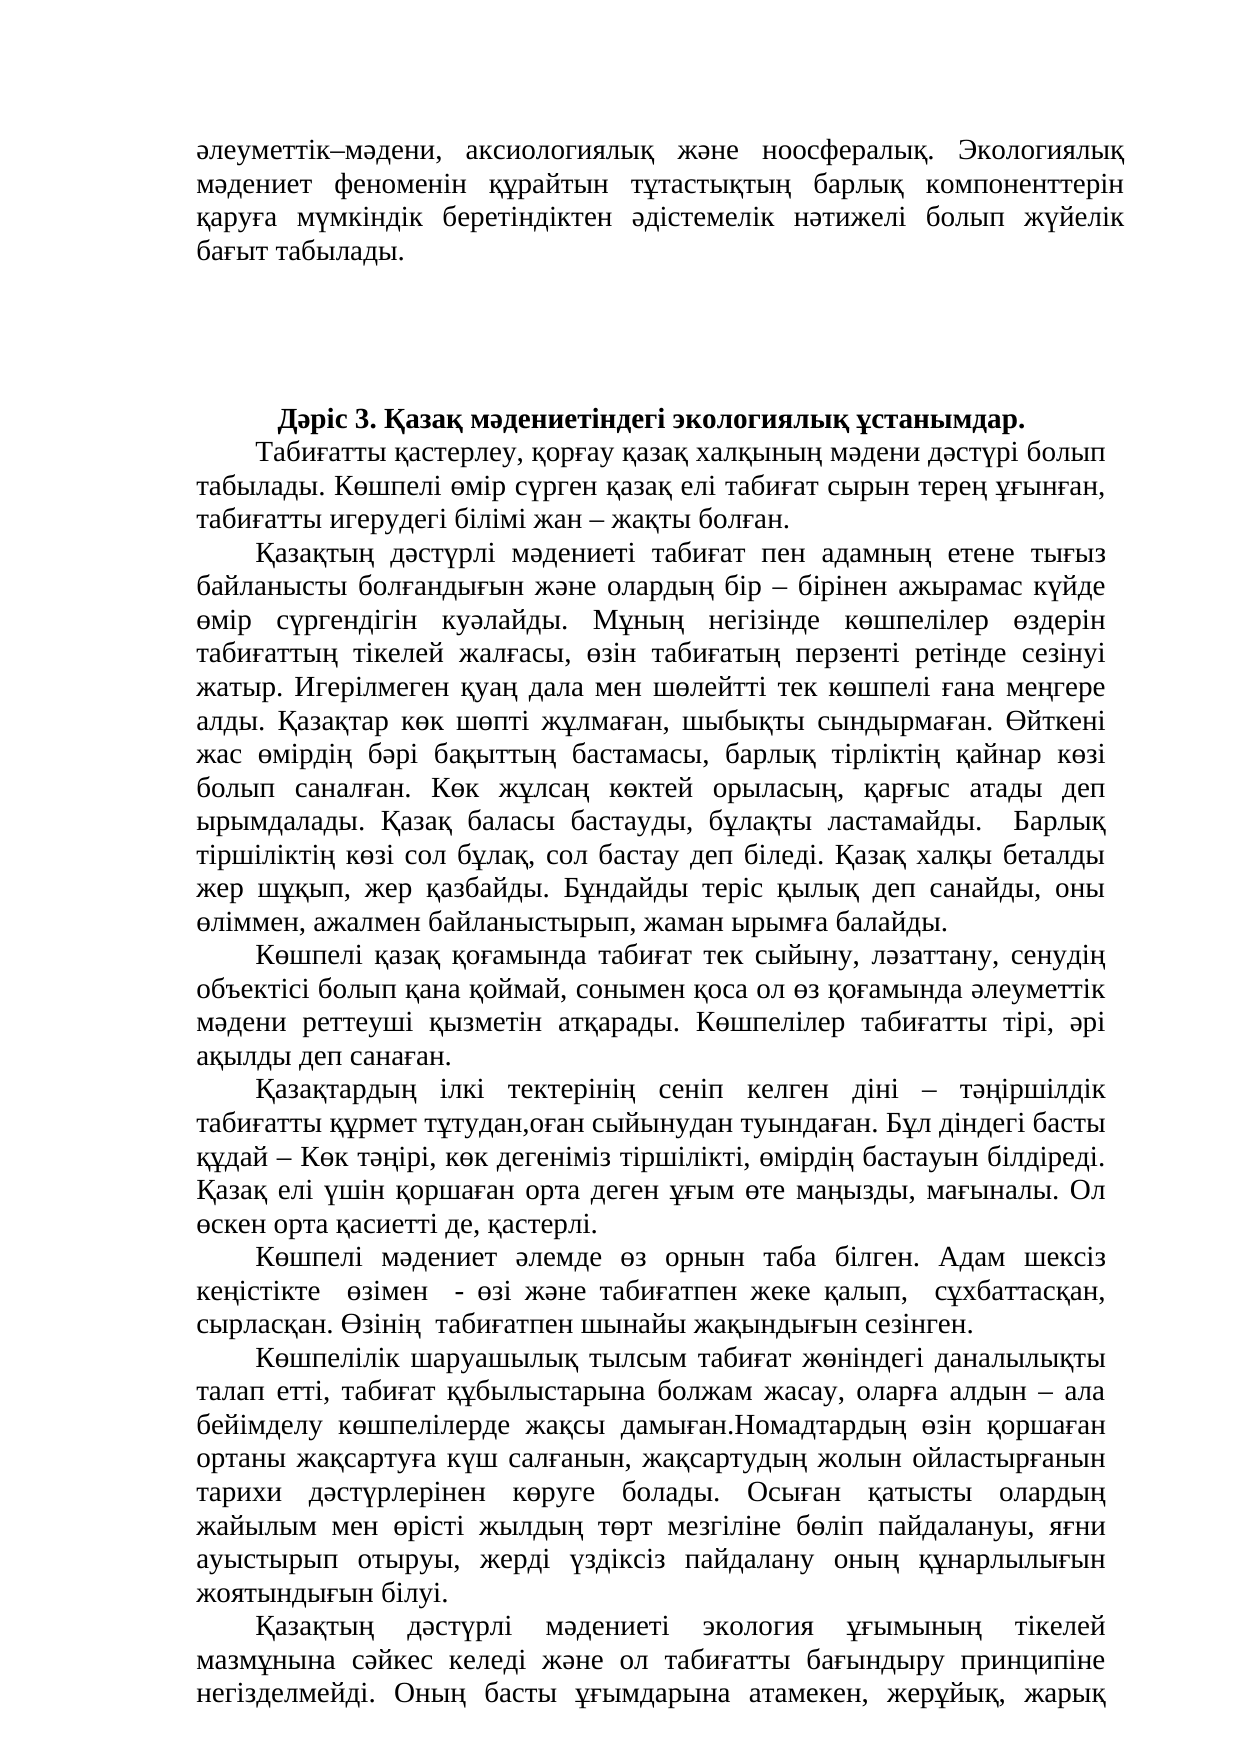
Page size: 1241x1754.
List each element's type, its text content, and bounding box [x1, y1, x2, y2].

text Көшпелілік шаруашылық тылсым табиғат жөніндегі даналылықты талап етті, табиғат құбылыстарына болжам жасау, оларға алдын – ала бейімделу көшпелілерде жақсы дамыған.Номадтардың өзін қоршаған ортаны жақсартуға күш салғанын, жақсартудың жолын ойластырғанын тарихи дәстүрлерінен көруге болады. Осыған қатысты олардың жайылым мен өрісті жылдың төрт мезгіліне бөліп пайдалануы, яғни ауыстырып отыруы, жерді үздіксіз пайдалану оның құнарлылығын жоятындығын білуі. [196, 1340, 1107, 1608]
text Дәріс 3. Қазақ мәдениетіндегі экологиялық ұстанымдар. [196, 401, 1107, 434]
text Қазақтардың ілкі тектерінің сеніп келген діні – тәңіршілдік табиғатты құрмет тұтудан,оған сыйынудан туындаған. Бұл діндегі басты құдай – Көк тәңірі, көк дегеніміз тіршілікті, өмірдің бастауын білдіреді. Қазақ елі үшін қоршаған орта деген ұғым өте маңызды, мағыналы. Ол өскен орта қасиетті де, қастерлі. [196, 1072, 1107, 1239]
text Қазақтың дәстүрлі мәдениеті табиғат пен адамның етене тығыз байланысты болғандығын және олардың бір – бірінен ажырамас күйде өмір сүргендігін куәлайды. Мұның негізінде көшпелілер өздерін табиғаттың тікелей жалғасы, өзін табиғатың перзенті ретінде сезінуі жатыр. Игерілмеген қуаң дала мен шөлейтті тек көшпелі ғана меңгере алды. Қазақтар көк шөпті жұлмаған, шыбықты сындырмаған. Өйткені жас өмірдің бәрі бақыттың бастамасы, барлық тірліктің қайнар көзі болып саналған. Көк жұлсаң көктей орыласың, қарғыс атады деп ырымдалады. Қазақ баласы бастауды, бұлақты ластамайды. Барлық тіршіліктің көзі сол бұлақ, сол бастау деп біледі. Қазақ халқы беталды жер шұқып, жер қазбайды. Бұндайды теріс қылық деп санайды, оны өліммен, ажалмен байланыстырып, жаман ырымға балайды. [196, 535, 1107, 937]
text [196, 1608, 1107, 1709]
text Табиғатты қастерлеу, қорғау қазақ халқының мәдени дәстүрі болып табылады. Көшпелі өмір сүрген қазақ елі табиғат сырын терең ұғынған, табиғатты игерудегі білімі жан – жақты болған. [196, 434, 1107, 535]
text Көшпелі мәдениет әлемде өз орнын таба білген. Адам шексіз кеңістікте өзімен - өзі және табиғатпен жеке қалып, сұхбаттасқан, сырласқан. Өзінің табиғатпен шынайы жақындығын сезінген. [196, 1239, 1107, 1340]
text Көшпелі қазақ қоғамында табиғат тек сыйыну, ләзаттану, сенудің объектісі болып қана қоймай, сонымен қоса ол өз қоғамында әлеуметтік мәдени реттеуші қызметін атқарады. Көшпелілер табиғатты тірі, әрі ақылды деп санаған. [196, 937, 1107, 1072]
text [196, 132, 1125, 267]
